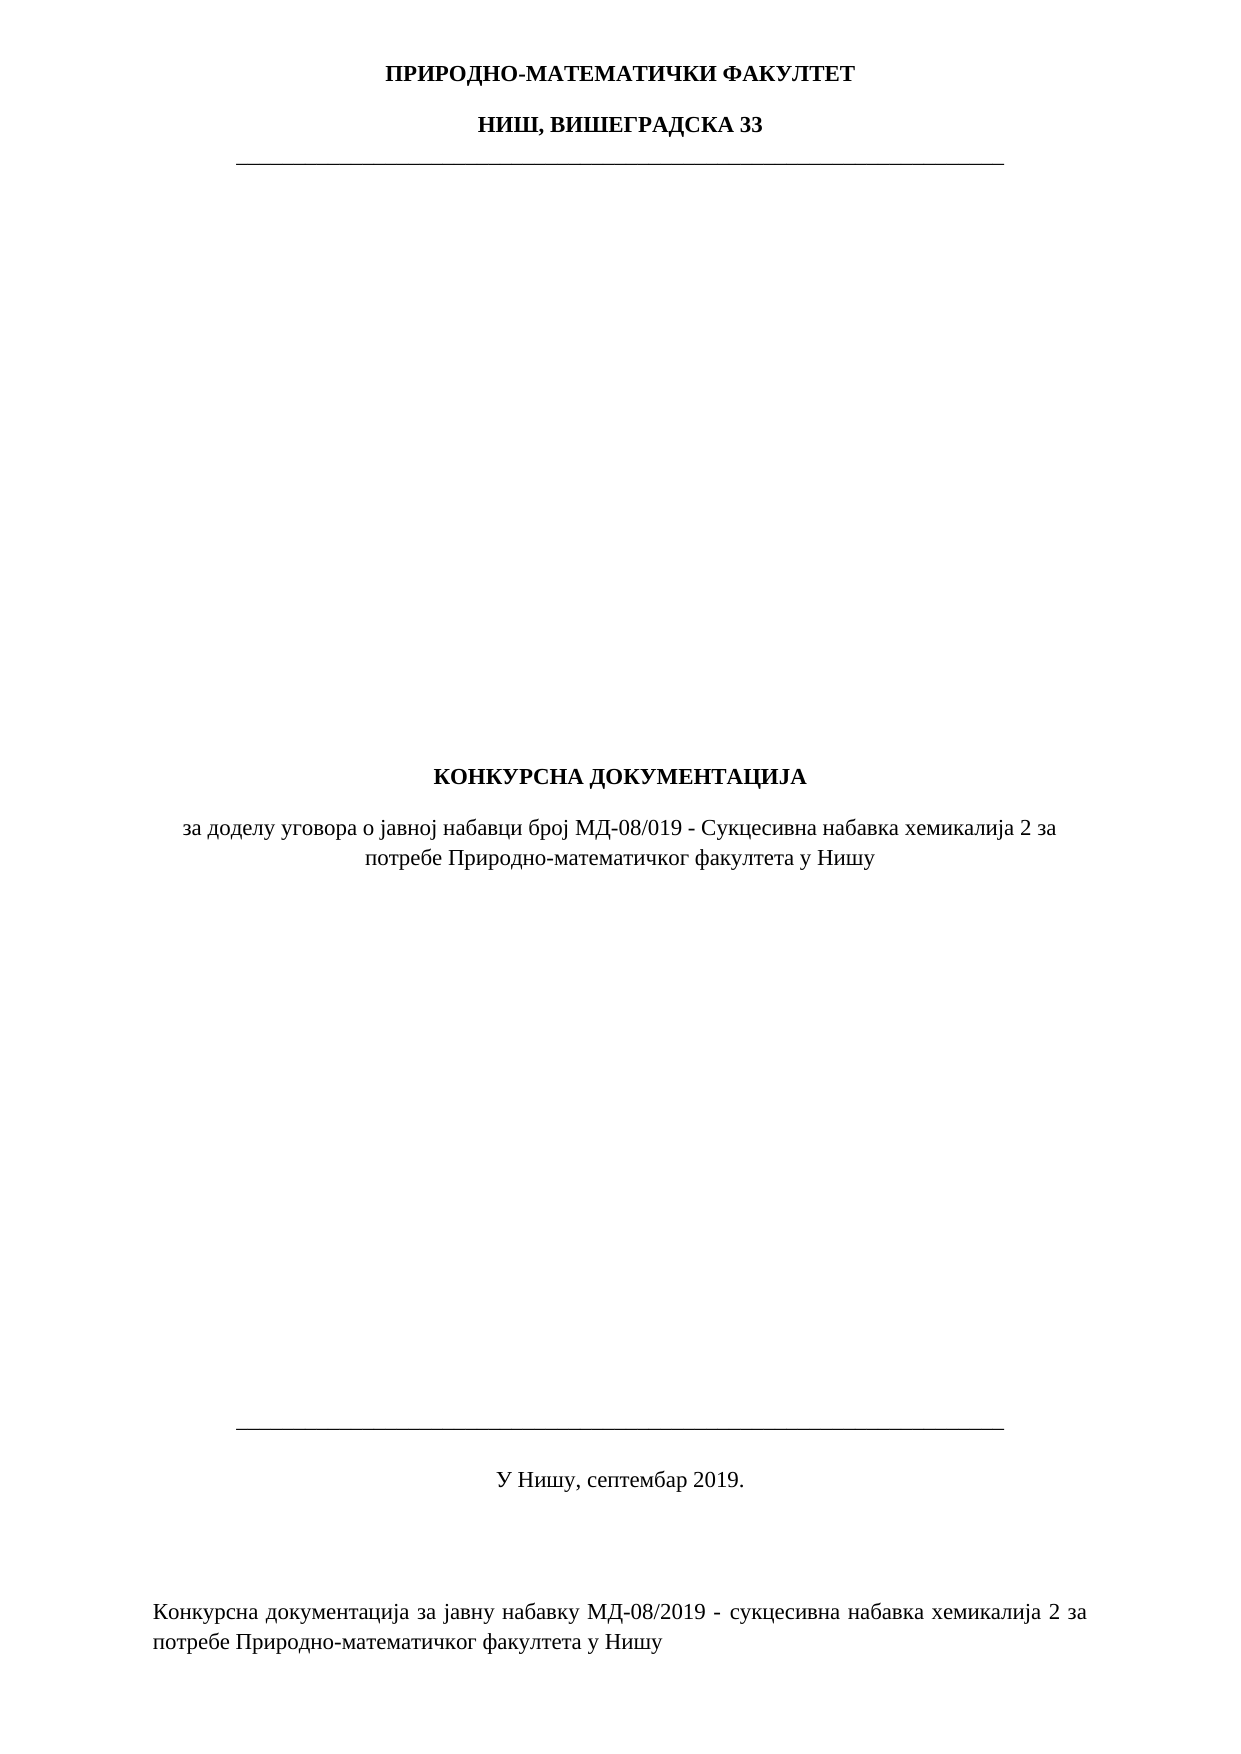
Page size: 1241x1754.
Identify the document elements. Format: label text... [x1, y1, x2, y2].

text ___________________________________________________________________ [135, 1406, 1105, 1432]
text КОНКУРСНА ДОКУМЕНТАЦИЈА [135, 763, 1105, 789]
text У Нишу, септембар 2019. [135, 1466, 1105, 1493]
text ПРИРОДНО-МАТЕМАТИЧКИ ФАКУЛТЕT [135, 60, 1105, 86]
text за доделу уговора о јавној набавци број MД-08/019 - Сукцесивна набавка хемикалија 2 за потребе Природно-математичког факултета у Нишу [153, 814, 1087, 871]
text НИШ, ВИШЕГРАДСКА 33 [135, 111, 1105, 137]
text ___________________________________________________________________ [135, 141, 1105, 168]
